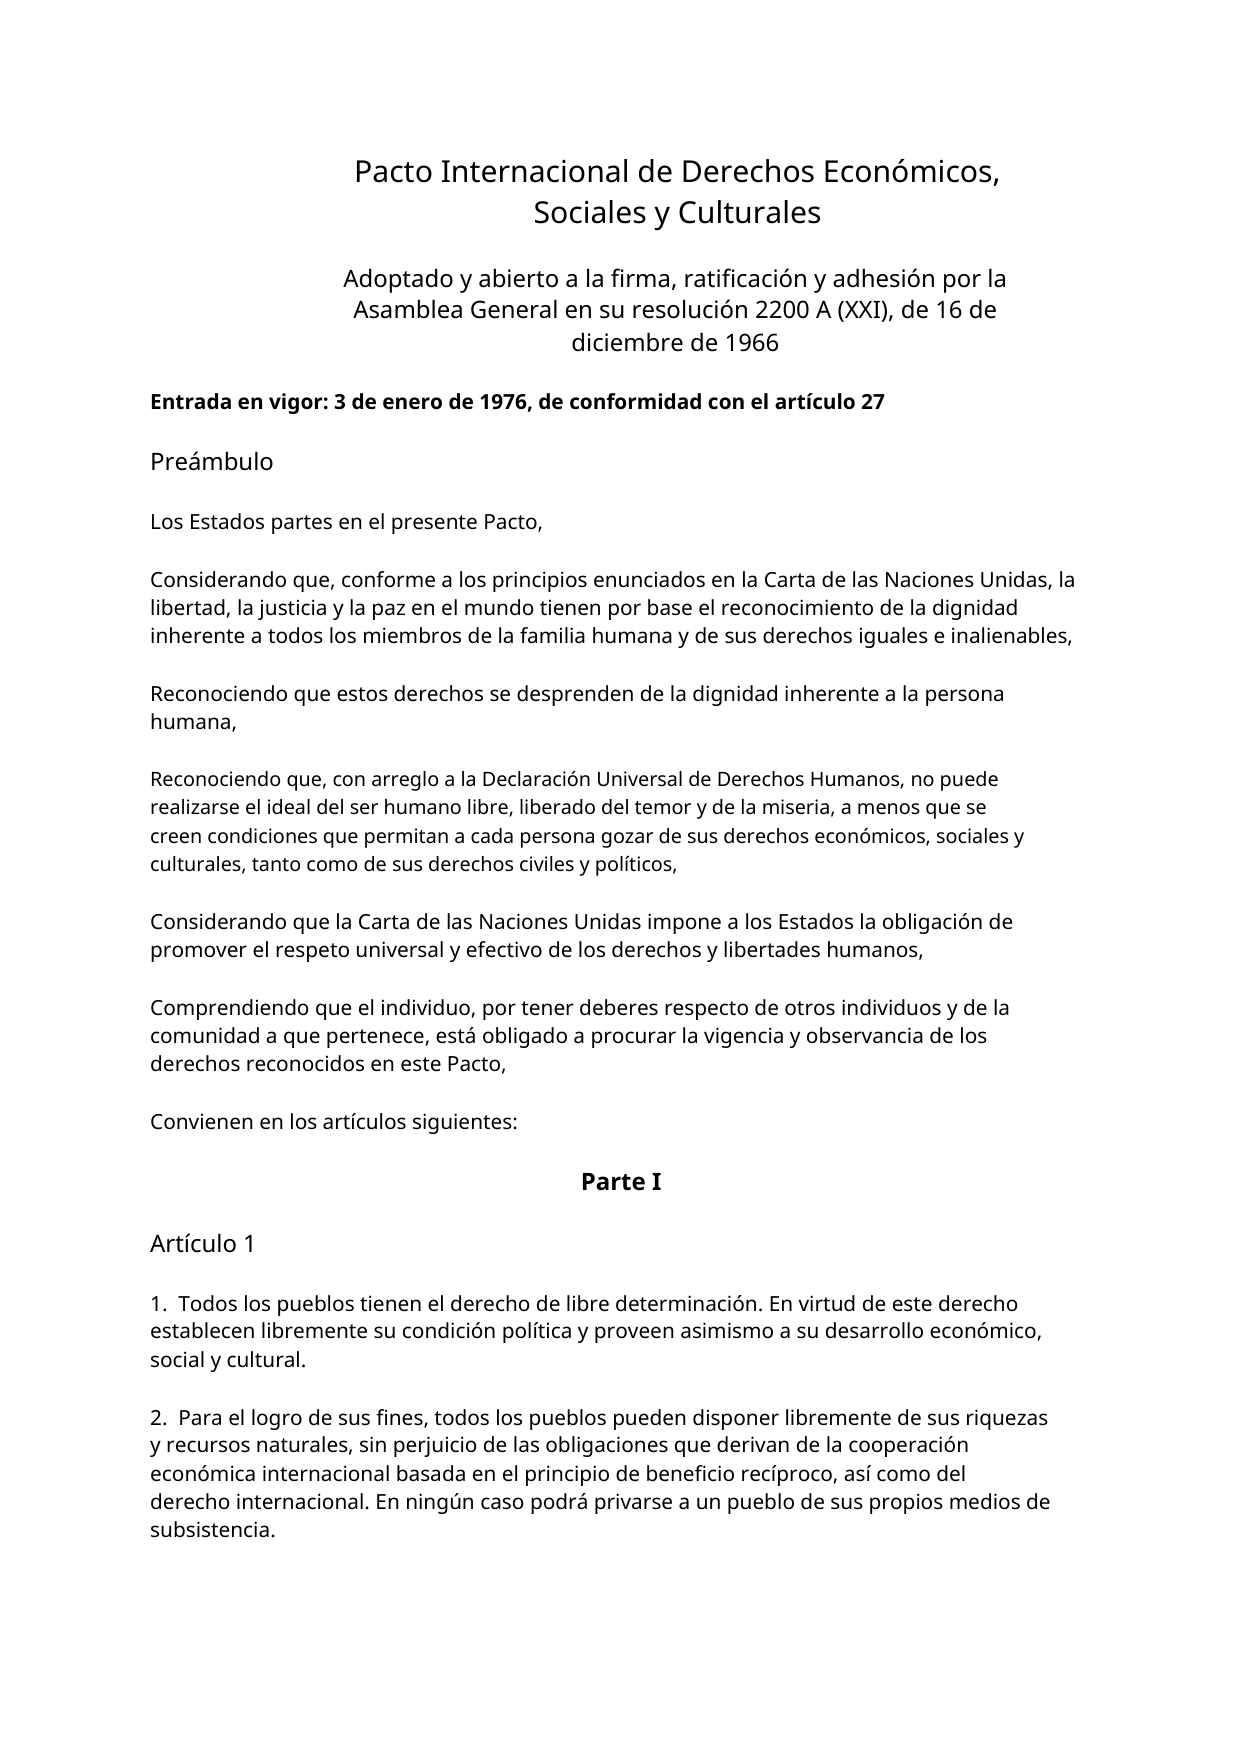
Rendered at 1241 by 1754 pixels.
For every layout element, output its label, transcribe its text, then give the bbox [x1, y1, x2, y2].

text Reconociendo que estos derechos se desprenden de la dignidad inherente a la persona humana, [150, 679, 1060, 735]
text Adoptado y abierto a la firma, ratificación y adhesión por la Asamblea General en su resolución 2200 A (XXI), de 16 de diciembre de 1966 [304, 261, 1046, 358]
text Reconociendo que, con arreglo a la Declaración Universal de Derechos Humanos, no puede realizarse el ideal del ser humano libre, liberado del temor y de la miseria, a menos que se creen condiciones que permitan a cada persona gozar de sus derechos económicos, sociales y culturales, tanto como de sus derechos civiles y políticos, [150, 765, 1044, 877]
text Los Estados partes en el presente Pacto, [150, 507, 1090, 535]
text Considerando que la Carta de las Naciones Unidas impone a los Estados la obligación de promover el respeto universal y efectivo de los derechos y libertades humanos, [150, 907, 1075, 964]
text Comprendiendo que el individuo, por tener deberes respecto de otros individuos y de la comunidad a que pertenece, está obligado a procurar la vigencia y observancia de los derechos reconocidos en este Pacto, [150, 993, 1069, 1078]
text Considerando que, conforme a los principios enunciados en la Carta de las Naciones Unidas, la libertad, la justicia y la paz en el mundo tienen por base el reconocimiento de la dignidad inherente a todos los miembros de la familia humana y de sus derechos iguales e inalienables, [150, 565, 1077, 649]
list Todos los pueblos tienen el derecho de libre determinación. En virtud de este derecho establecen libremente su condición política y proveen asimismo a su desarrollo económico, social y cultural. [150, 1288, 1079, 1373]
text Artículo 1 [150, 1226, 1090, 1259]
list Para el logro de sus fines, todos los pueblos pueden disponer libremente de sus riquezas y recursos naturales, sin perjuicio de las obligaciones que derivan de la cooperación económica internacional basada en el principio de beneficio recíproco, así como del derecho internacional. En ningún caso podrá privarse a un pueblo de sus propios medios de subsistencia. [150, 1403, 1052, 1544]
text Parte I [150, 1164, 1092, 1197]
text Entrada en vigor: 3 de enero de 1976, de conformidad con el artículo 27 [150, 387, 1090, 416]
text Preámbulo [150, 445, 1090, 477]
text Pacto Internacional de Derechos Económicos, Sociales y Culturales [304, 150, 1051, 232]
text Convienen en los artículos siguientes: [150, 1107, 1090, 1136]
